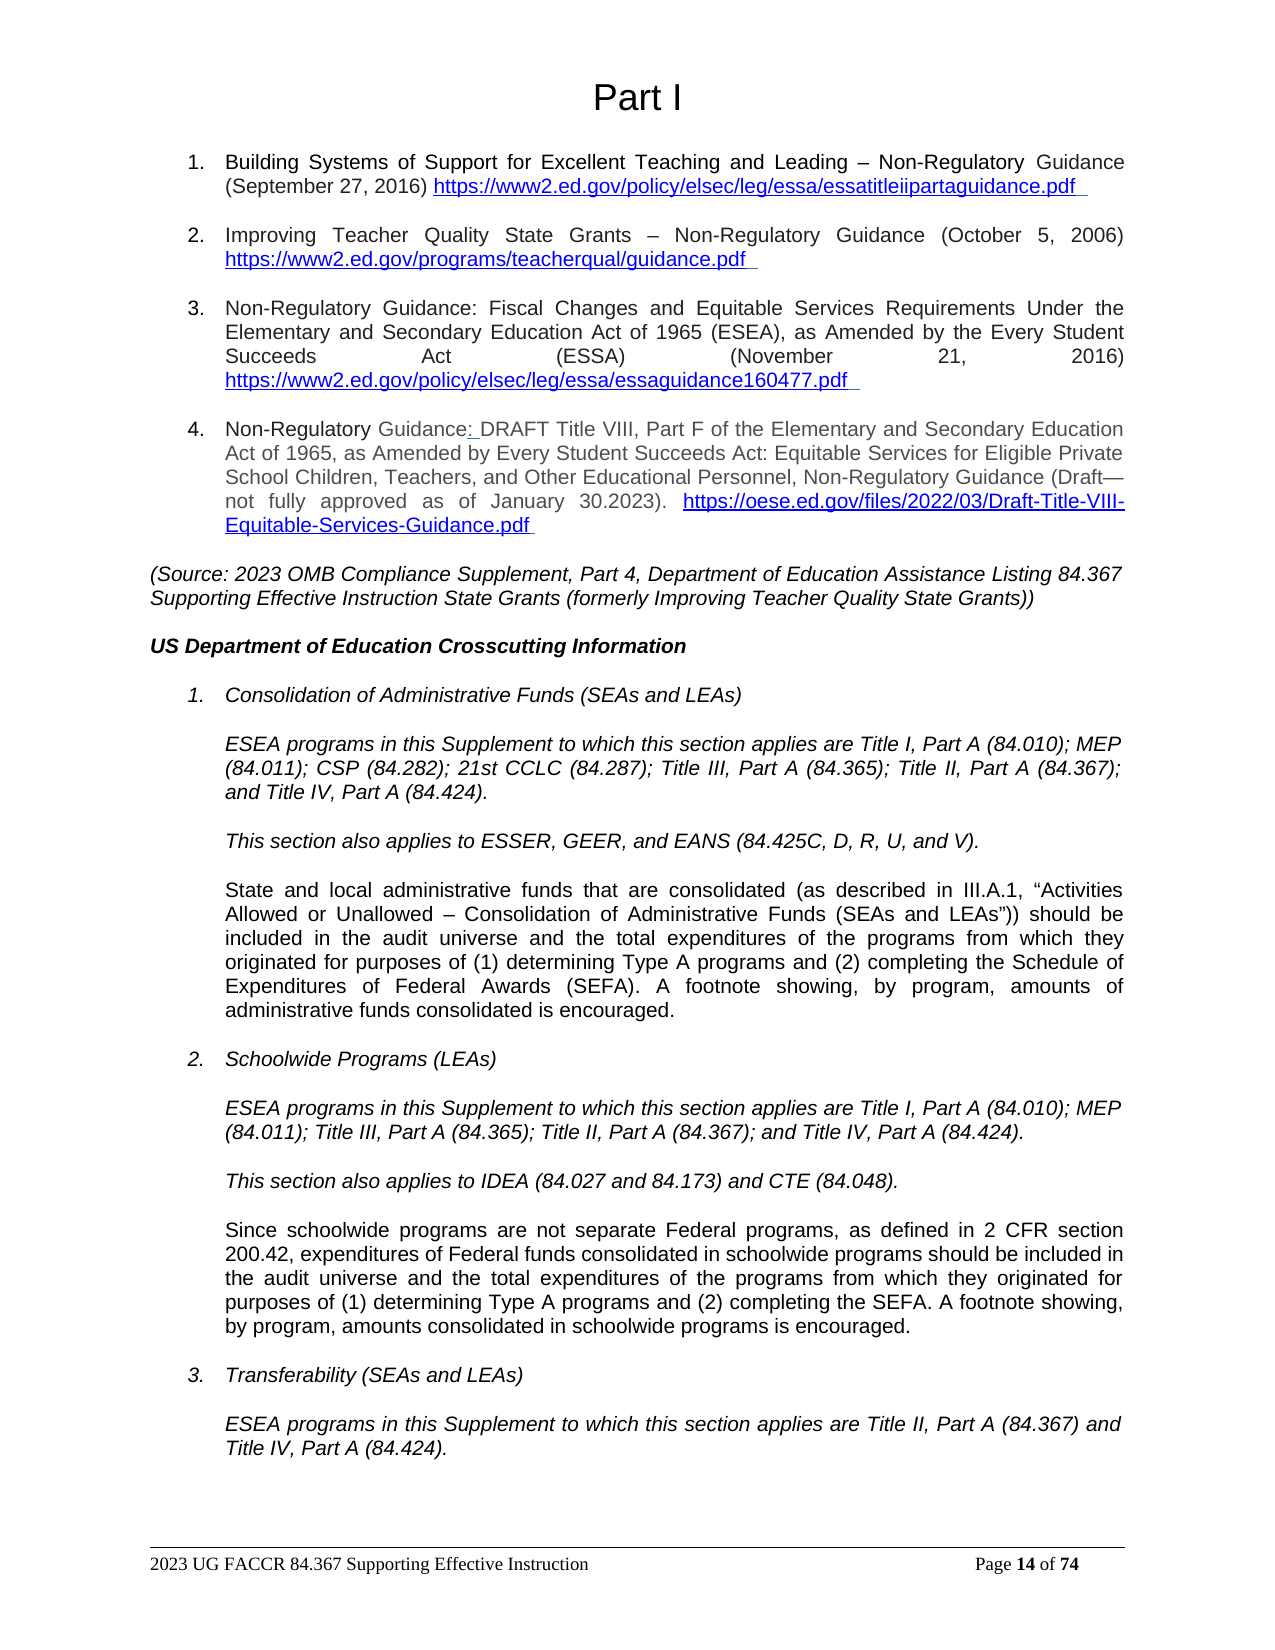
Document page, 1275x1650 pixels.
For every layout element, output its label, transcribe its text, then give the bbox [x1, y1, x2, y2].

list Transferability (SEAs and LEAs) [187, 1362, 1125, 1386]
list Non-Regulatory Guidance: DRAFT Title VIII, Part F of the Elementary and Secondary Education Act of 1965, as Amended by Every Student Succeeds Act: Equitable Services for Eligible Private School Children, Teachers, and Other Educational Personnel, Non-Regulatory Guidance (Draft—not fully approved as of January 30.2023). https://oese.ed.gov/files/2022/03/Draft-Title-VIII-Equitable-Services-Guidance.pdf [187, 417, 1125, 536]
list Consolidation of Administrative Funds (SEAs and LEAs) [187, 683, 1125, 707]
text State and local administrative funds that are consolidated (as described in III.A.1, “Activities Allowed or Unallowed – Consolidation of Administrative Funds (SEAs and LEAs”)) should be included in the audit universe and the total expenditures of the programs from which they originated for purposes of (1) determining Type A programs and (2) completing the Schedule of Expenditures of Federal Awards (SEFA). A footnote showing, by program, amounts of administrative funds consolidated is encouraged. [225, 878, 1125, 1022]
list Schoolwide Programs (LEAs) [187, 1047, 1125, 1071]
text This section also applies to ESSER, GEER, and EANS (84.425C, D, R, U, and V). [225, 829, 1125, 853]
text US Department of Education Crosscutting Information [150, 634, 1125, 658]
text Since schoolwide programs are not separate Federal programs, as defined in 2 CFR section 200.42, expenditures of Federal funds consolidated in schoolwide programs should be included in the audit universe and the total expenditures of the programs from which they originated for purposes of (1) determining Type A programs and (2) completing the SEFA. A footnote showing, by program, amounts consolidated in schoolwide programs is encouraged. [225, 1218, 1125, 1337]
text This section also applies to IDEA (84.027 and 84.173) and CTE (84.048). [225, 1169, 1125, 1193]
text ESEA programs in this Supplement to which this section applies are Title I, Part A (84.010); MEP (84.011); CSP (84.282); 21st CCLC (84.287); Title III, Part A (84.365); Title II, Part A (84.367); and Title IV, Part A (84.424). [225, 732, 1125, 804]
list Non-Regulatory Guidance: Fiscal Changes and Equitable Services Requirements Under the Elementary and Secondary Education Act of 1965 (ESEA), as Amended by the Every Student Succeeds Act (ESSA) (November 21, 2016) https://www2.ed.gov/policy/elsec/leg/essa/essaguidance160477.pdf [187, 296, 1125, 392]
list Building Systems of Support for Excellent Teaching and Leading – Non-Regulatory Guidance (September 27, 2016) https://www2.ed.gov/policy/elsec/leg/essa/essatitleiipartaguidance.pdf [187, 150, 1125, 198]
list Improving Teacher Quality State Grants – Non-Regulatory Guidance (October 5, 2006) https://www2.ed.gov/programs/teacherqual/guidance.pdf [187, 223, 1125, 271]
text (Source: 2023 OMB Compliance Supplement, Part 4, Department of Education Assistance Listing 84.367 Supporting Effective Instruction State Grants (formerly Improving Teacher Quality State Grants)) [150, 561, 1125, 609]
text ESEA programs in this Supplement to which this section applies are Title I, Part A (84.010); MEP (84.011); Title III, Part A (84.365); Title II, Part A (84.367); and Title IV, Part A (84.424). [225, 1096, 1125, 1144]
text ESEA programs in this Supplement to which this section applies are Title II, Part A (84.367) and Title IV, Part A (84.424). [225, 1411, 1125, 1459]
